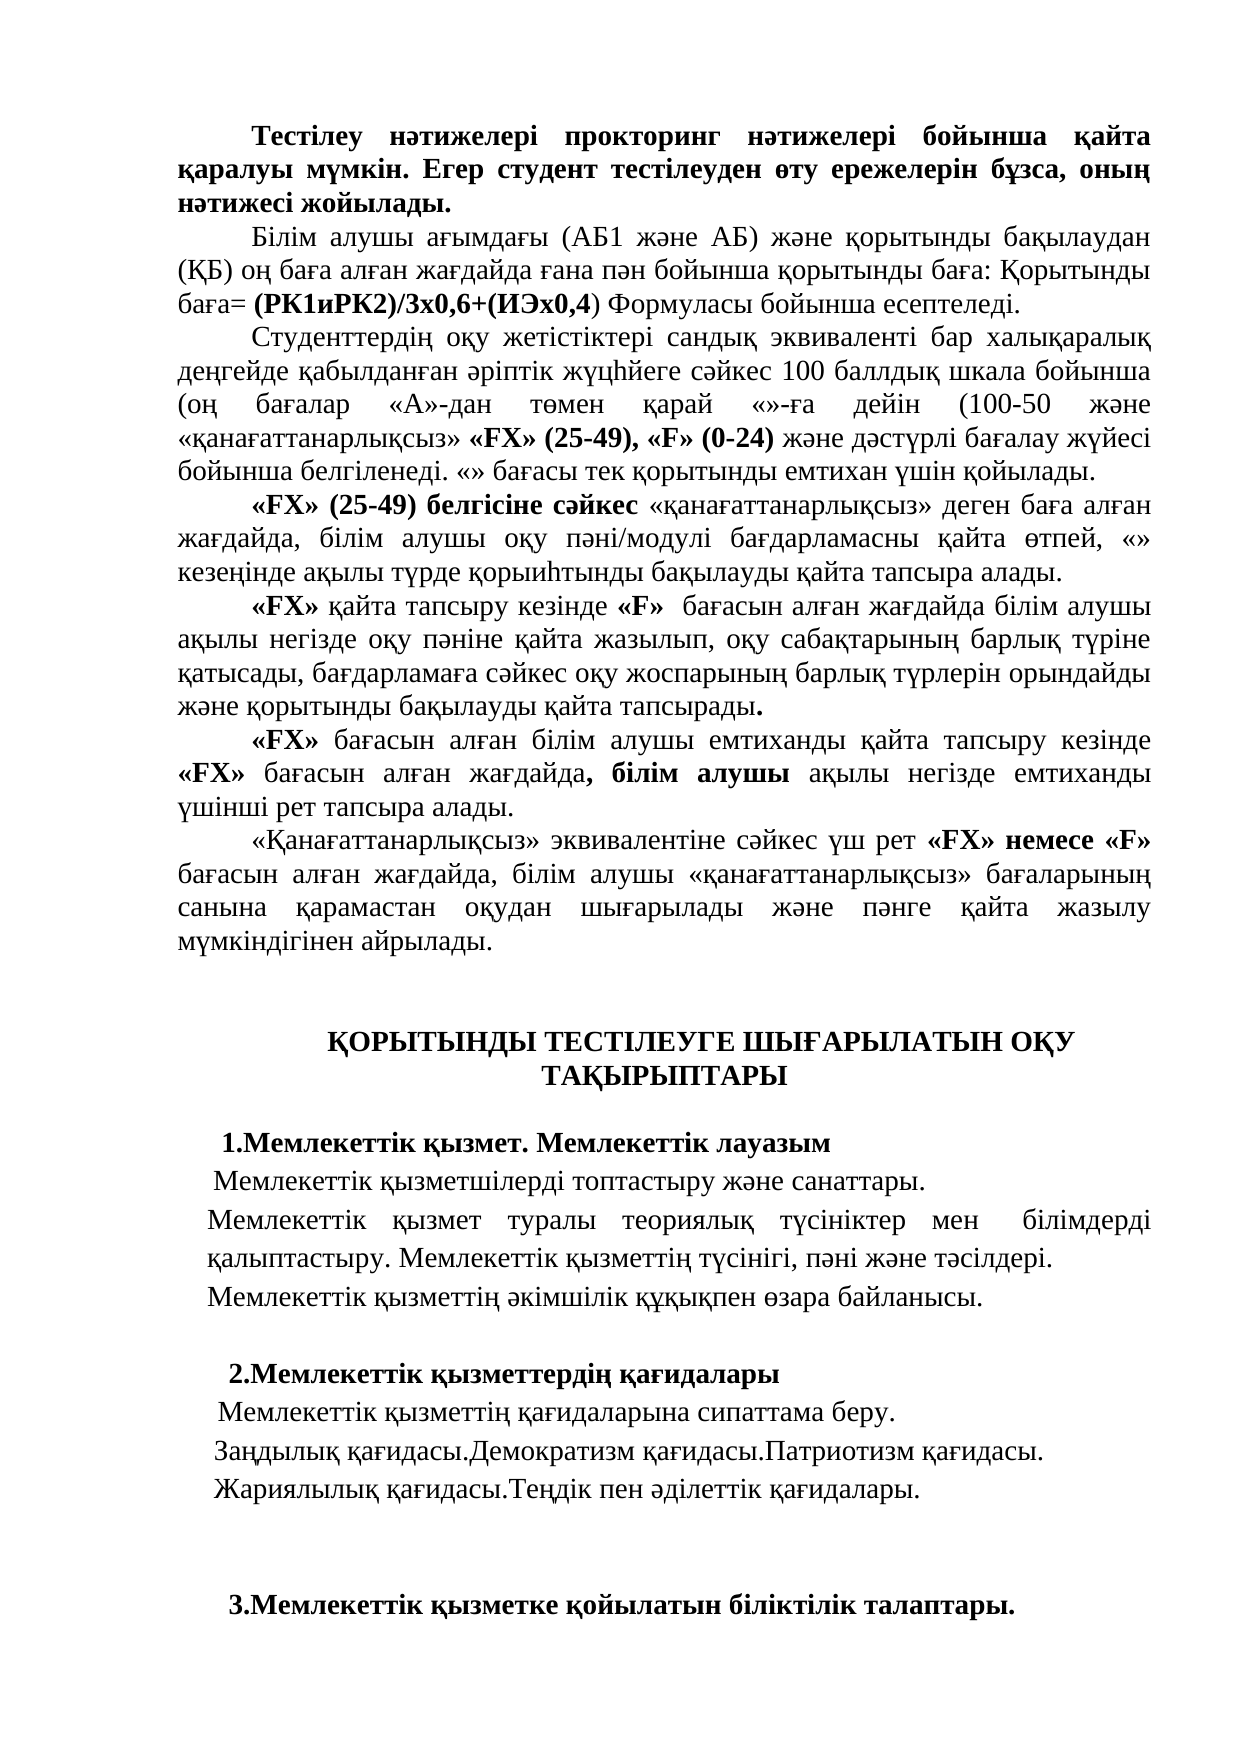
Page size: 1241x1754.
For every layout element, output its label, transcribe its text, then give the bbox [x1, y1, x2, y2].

text Мемлекеттік қызмет туралы теориялық түсініктер мен білімдерді қалыптастыру. Мемлекеттік қызметтің түсінігі, пәні және тәсілдері. [207, 1202, 1152, 1274]
text «FX» бағасын алған білім алушы емтиханды қайта тапсыру кезінде «FX» бағасын алған жағдайда, білім алушы ақылы негізде емтиханды үшінші рет тапсыра алады. [177, 722, 1152, 822]
text Заңдылық қағидасы.Демократизм қағидасы.Патриотизм қағидасы. [177, 1433, 1152, 1467]
text Мемлекеттік қызметшілерді топтастыру және санаттары. [177, 1163, 1152, 1197]
text Мемлекеттік қызметтің әкімшілік құқықпен өзара байланысы. [207, 1279, 1152, 1312]
text ҚОРЫТЫНДЫ ТЕСТІЛЕУГЕ ШЫҒАРЫЛАТЫН ОҚУ ТАҚЫРЫПТАРЫ [177, 1024, 1152, 1091]
text Білім алушы ағымдағы (АБ1 және АБ) және қорытынды бақылаудан (ҚБ) оң баға алған жағдайда ғана пән бойынша қорытынды баға: Қорытынды баға= (РК1иРК2)/3х0,6+(ИЭх0,4) Формуласы бойынша есептеледі. [177, 219, 1152, 319]
text Тестілеу нәтижелері прокторинг нәтижелері бойынша қайта қаралуы мүмкін. Егер студент тестілеуден өту ережелерін бұзса, оның нәтижесі жойылады. [177, 118, 1152, 219]
text «FX» қайта тапсыру кезінде «F» бағасын алған жағдайда білім алушы ақылы негізде оқу пәніне қайта жазылып, оқу сабақтарының барлық түріне қатысады, бағдарламаға сәйкес оқу жоспарының барлық түрлерін орындайды және қорытынды бақылауды қайта тапсырады. [177, 588, 1152, 722]
text «FX» (25-49) белгісіне сәйкес «қанағаттанарлықсыз» деген баға алған жағдайда, білім алушы оқу пәні/модулі бағдарламасны қайта өтпей, «» кезеңінде ақылы түрде қорыиһтынды бақылауды қайта тапсыра алады. [177, 487, 1152, 588]
text Мемлекеттік қызметтің қағидаларына сипаттама беру. [177, 1394, 1152, 1428]
text Студенттердің оқу жетістіктері сандық эквиваленті бар халықаралық деңгейде қабылданған әріптік жүцһйеге сәйкес 100 баллдық шкала бойынша (оң бағалар «А»-дан төмен қарай «»-ға дейін (100-50 және «қанағаттанарлықсыз» «FX» (25-49), «F» (0-24) және дәстүрлі бағалау жүйесі бойынша белгіленеді. «» бағасы тек қорытынды емтихан үшін қойылады. [177, 319, 1152, 487]
text 1.Мемлекеттік қызмет. Мемлекеттік лауазым [177, 1125, 1152, 1158]
text «Қанағаттанарлықсыз» эквивалентіне сәйкес үш рет «FX» немесе «F» бағасын алған жағдайда, білім алушы «қанағаттанарлықсыз» бағаларының санына қарамастан оқудан шығарылады және пәнге қайта жазылу мүмкіндігінен айрылады. [177, 822, 1152, 957]
text 2.Мемлекеттік қызметтердің қағидалары [177, 1356, 1152, 1389]
text Жариялылық қағидасы.Теңдік пен әділеттік қағидалары. [177, 1472, 1152, 1505]
text 3.Мемлекеттік қызметке қойылатын біліктілік талаптары. [177, 1587, 1152, 1621]
